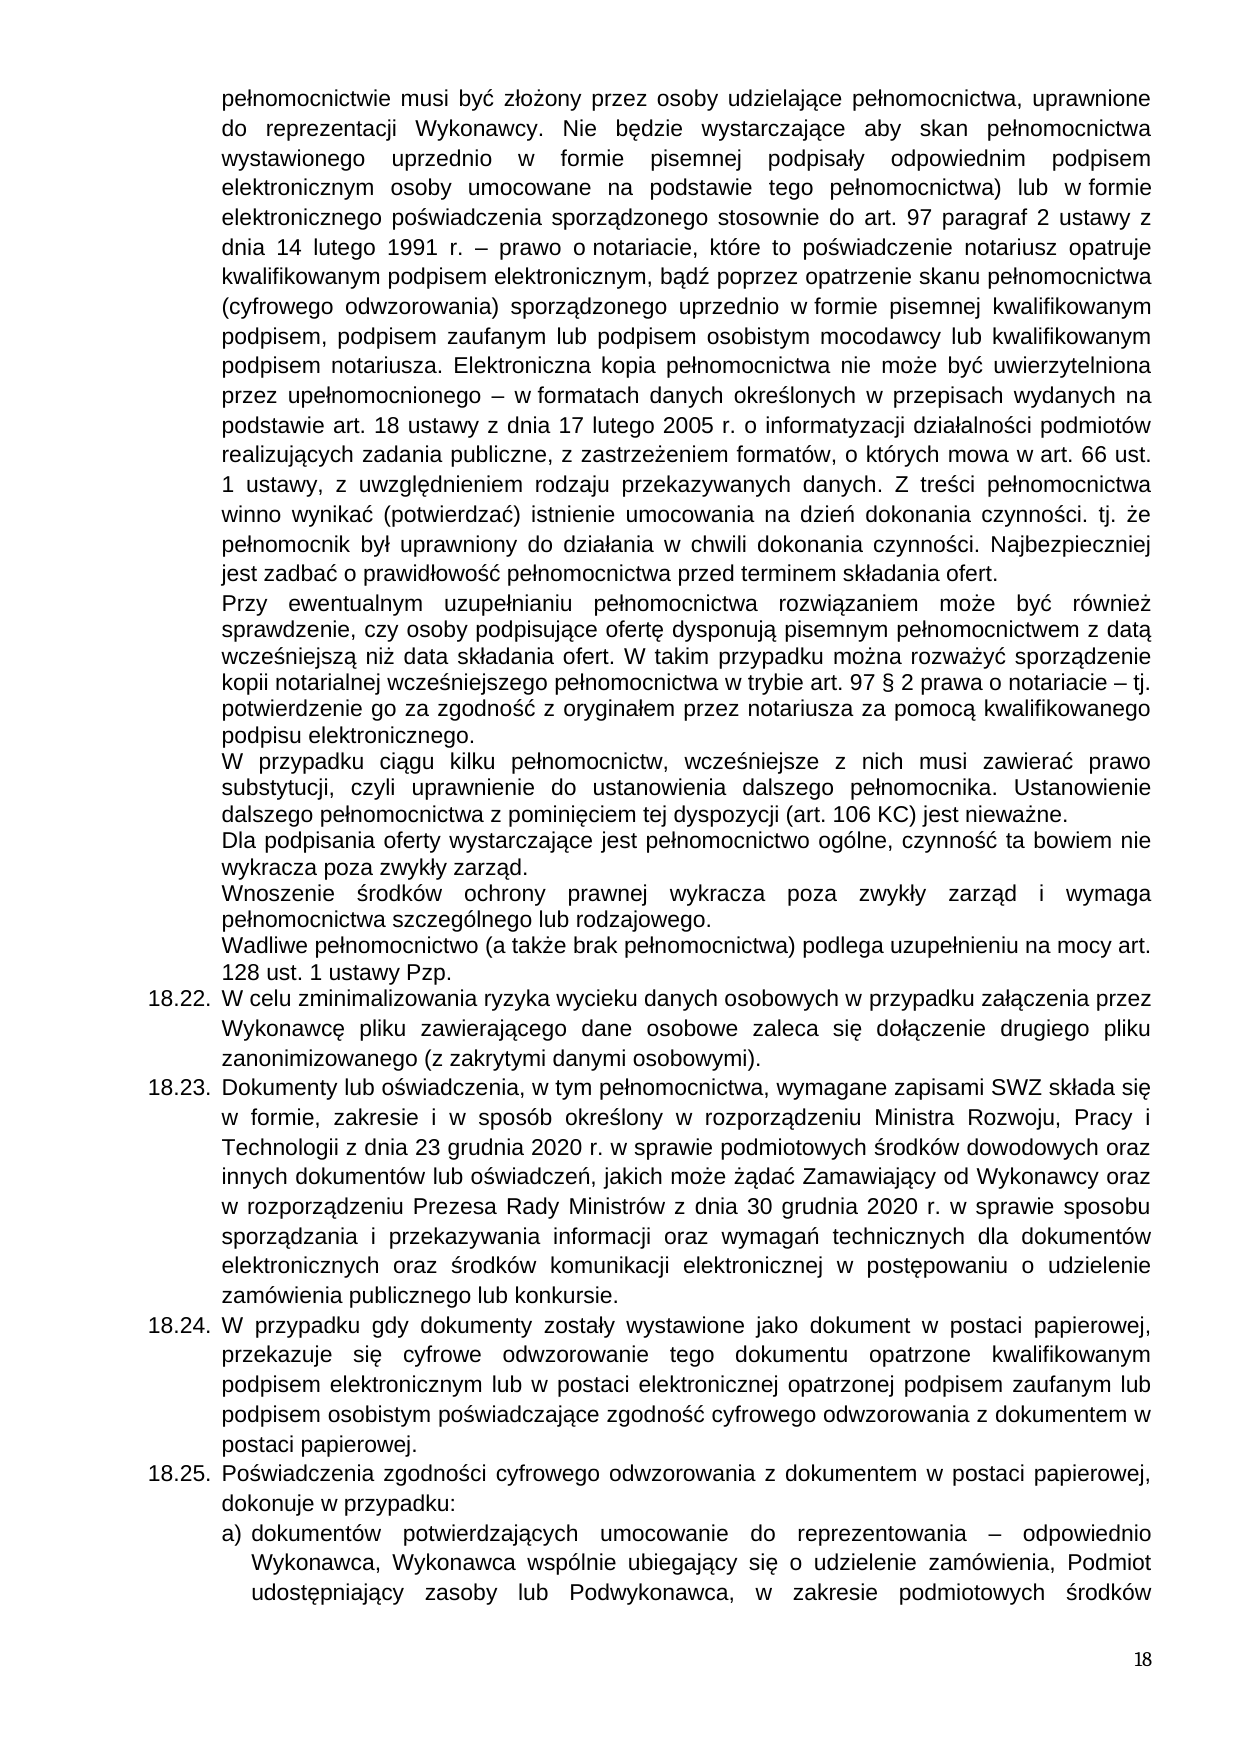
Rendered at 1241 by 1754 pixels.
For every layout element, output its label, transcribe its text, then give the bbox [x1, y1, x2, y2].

text Przy ewentualnym uzupełnianiu pełnomocnictwa rozwiązaniem może być również sprawdzenie, czy osoby podpisujące ofertę dysponują pisemnym pełnomocnictwem z datą wcześniejszą niż data składania ofert. W takim przypadku można rozważyć sporządzenie kopii notarialnej wcześniejszego pełnomocnictwa w trybie art. 97 § 2 prawa o notariacie – tj. potwierdzenie go za zgodność z oryginałem przez notariusza za pomocą kwalifikowanego podpisu elektronicznego. [221, 590, 1152, 748]
list W przypadku gdy dokumenty zostały wystawione jako dokument w postaci papierowej, przekazuje się cyfrowe odwzorowanie tego dokumentu opatrzone kwalifikowanym podpisem elektronicznym lub w postaci elektronicznej opatrzonej podpisem zaufanym lub podpisem osobistym poświadczające zgodność cyfrowego odwzorowania z dokumentem w postaci papierowej. [148, 1312, 1152, 1457]
list W celu zminimalizowania ryzyka wycieku danych osobowych w przypadku załączenia przez Wykonawcę pliku zawierającego dane osobowe zaleca się dołączenie drugiego pliku zanonimizowanego (z zakrytymi danymi osobowymi). [148, 985, 1152, 1071]
text Wadliwe pełnomocnictwo (a także brak pełnomocnictwa) podlega uzupełnieniu na mocy art. 128 ust. 1 ustawy Pzp. [221, 932, 1152, 985]
text W przypadku ciągu kilku pełnomocnictw, wcześniejsze z nich musi zawierać prawo substytucji, czyli uprawnienie do ustanowienia dalszego pełnomocnika. Ustanowienie dalszego pełnomocnictwa z pominięciem tej dyspozycji (art. 106 KC) jest nieważne. [221, 748, 1152, 827]
text Dla podpisania oferty wystarczające jest pełnomocnictwo ogólne, czynność ta bowiem nie wykracza poza zwykły zarząd. [221, 827, 1152, 880]
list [148, 85, 1152, 587]
list Dokumenty lub oświadczenia, w tym pełnomocnictwa, wymagane zapisami SWZ składa się w formie, zakresie i w sposób określony w rozporządzeniu Ministra Rozwoju, Pracy i Technologii z dnia 23 grudnia 2020 r. w sprawie podmiotowych środków dowodowych oraz innych dokumentów lub oświadczeń, jakich może żądać Zamawiający od Wykonawcy oraz w rozporządzeniu Prezesa Rady Ministrów z dnia 30 grudnia 2020 r. w sprawie sposobu sporządzania i przekazywania informacji oraz wymagań technicznych dla dokumentów elektronicznych oraz środków komunikacji elektronicznej w postępowaniu o udzielenie zamówienia publicznego lub konkursie. [148, 1074, 1152, 1308]
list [221, 1519, 1152, 1605]
list Poświadczenia zgodności cyfrowego odwzorowania z dokumentem w postaci papierowej, dokonuje w przypadku: [148, 1460, 1152, 1516]
text Wnoszenie środków ochrony prawnej wykracza poza zwykły zarząd i wymaga pełnomocnictwa szczególnego lub rodzajowego. [221, 880, 1152, 932]
